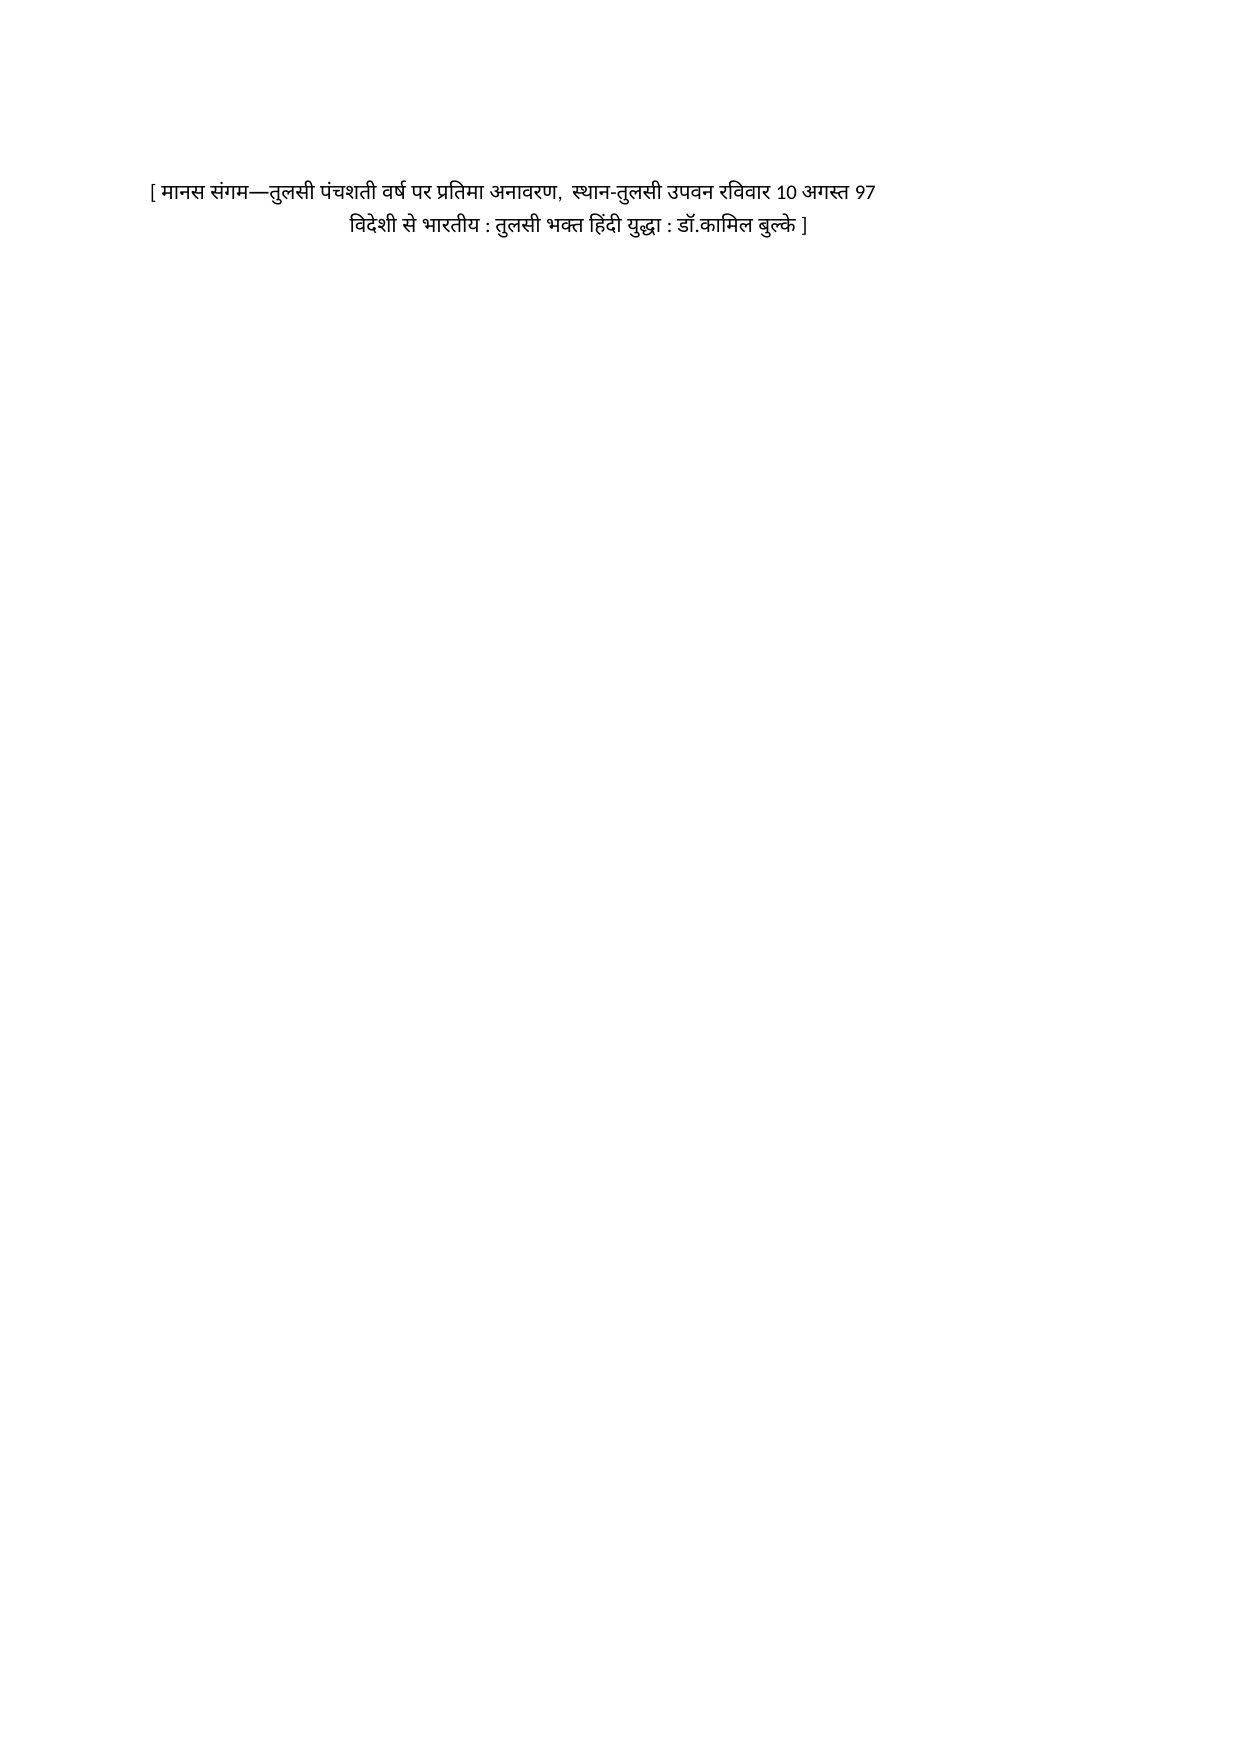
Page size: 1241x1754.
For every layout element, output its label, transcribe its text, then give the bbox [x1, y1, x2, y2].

text [ मानस संगम—तुलसी पंचशती वर्ष पर प्रतिमा अनावरण, स्थान-तुलसी उपवन रविवार 10 अगस्त 97 [150, 179, 1090, 208]
text विदेशी से भारतीय : तुलसी भक्त हिंदी युद्धा : डॉ.कामिल बुल्के ] [150, 212, 1090, 241]
